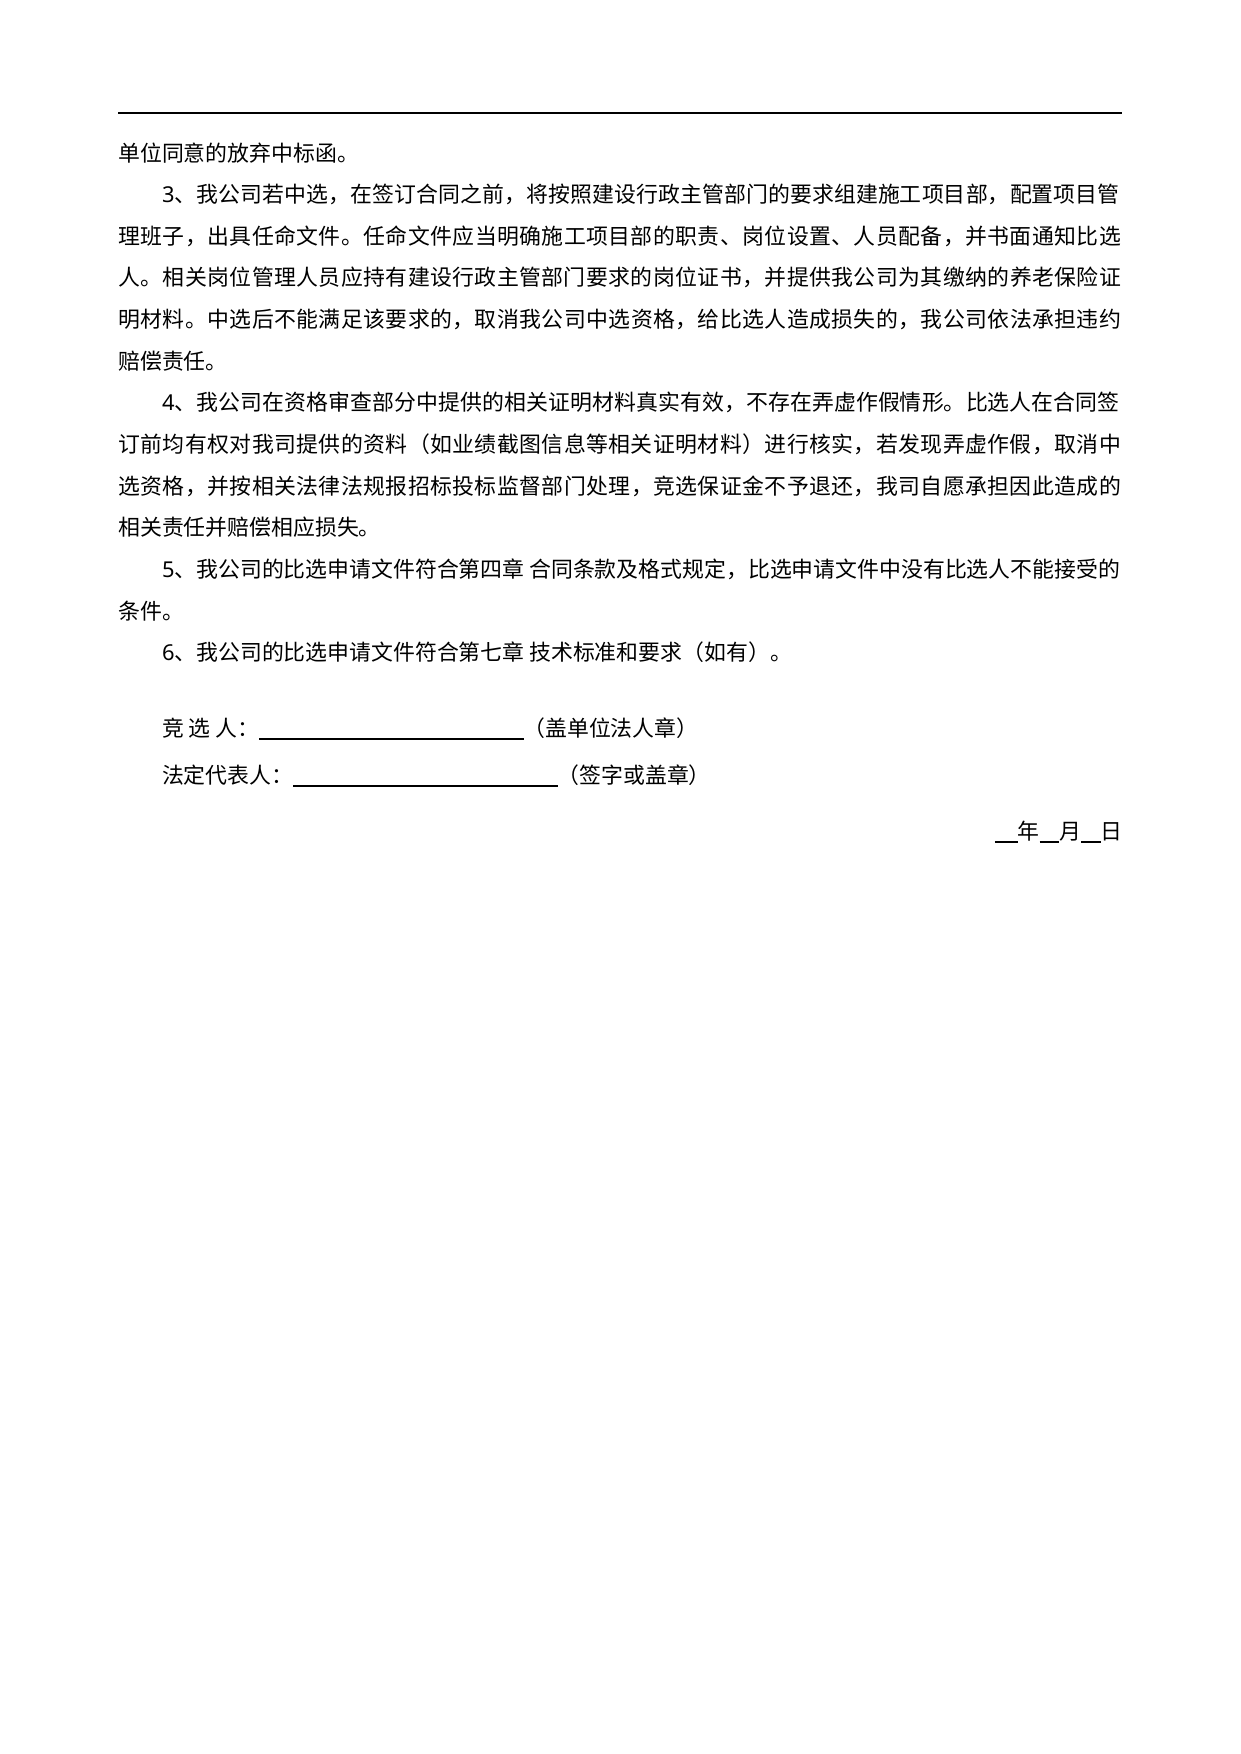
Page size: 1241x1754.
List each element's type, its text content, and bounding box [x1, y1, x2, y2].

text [118, 129, 1122, 169]
text 3、我公司若中选，在签订合同之前，将按照建设行政主管部门的要求组建施工项目部，配置项目管理班子，出具任命文件。任命文件应当明确施工项目部的职责、岗位设置、人员配备，并书面通知比选人。相关岗位管理人员应持有建设行政主管部门要求的岗位证书，并提供我公司为其缴纳的养老保险证明材料。中选后不能满足该要求的，取消我公司中选资格，给比选人造成损失的，我公司依法承担违约赔偿责任。 [118, 169, 1122, 377]
text 6、我公司的比选申请文件符合第七章 技术标准和要求（如有）。 [118, 627, 1122, 669]
text 年 月 日 [118, 806, 1122, 847]
text 法定代表人： （签字或盖章） [118, 758, 1122, 790]
text 4、我公司在资格审查部分中提供的相关证明材料真实有效，不存在弄虚作假情形。比选人在合同签订前均有权对我司提供的资料（如业绩截图信息等相关证明材料）进行核实，若发现弄虚作假，取消中选资格，并按相关法律法规报招标投标监督部门处理，竞选保证金不予退还，我司自愿承担因此造成的相关责任并赔偿相应损失。 [118, 377, 1122, 544]
text 竞 选 人： （盖单位法人章） [118, 711, 1122, 742]
text 5、我公司的比选申请文件符合第四章 合同条款及格式规定，比选申请文件中没有比选人不能接受的条件。 [118, 544, 1122, 627]
